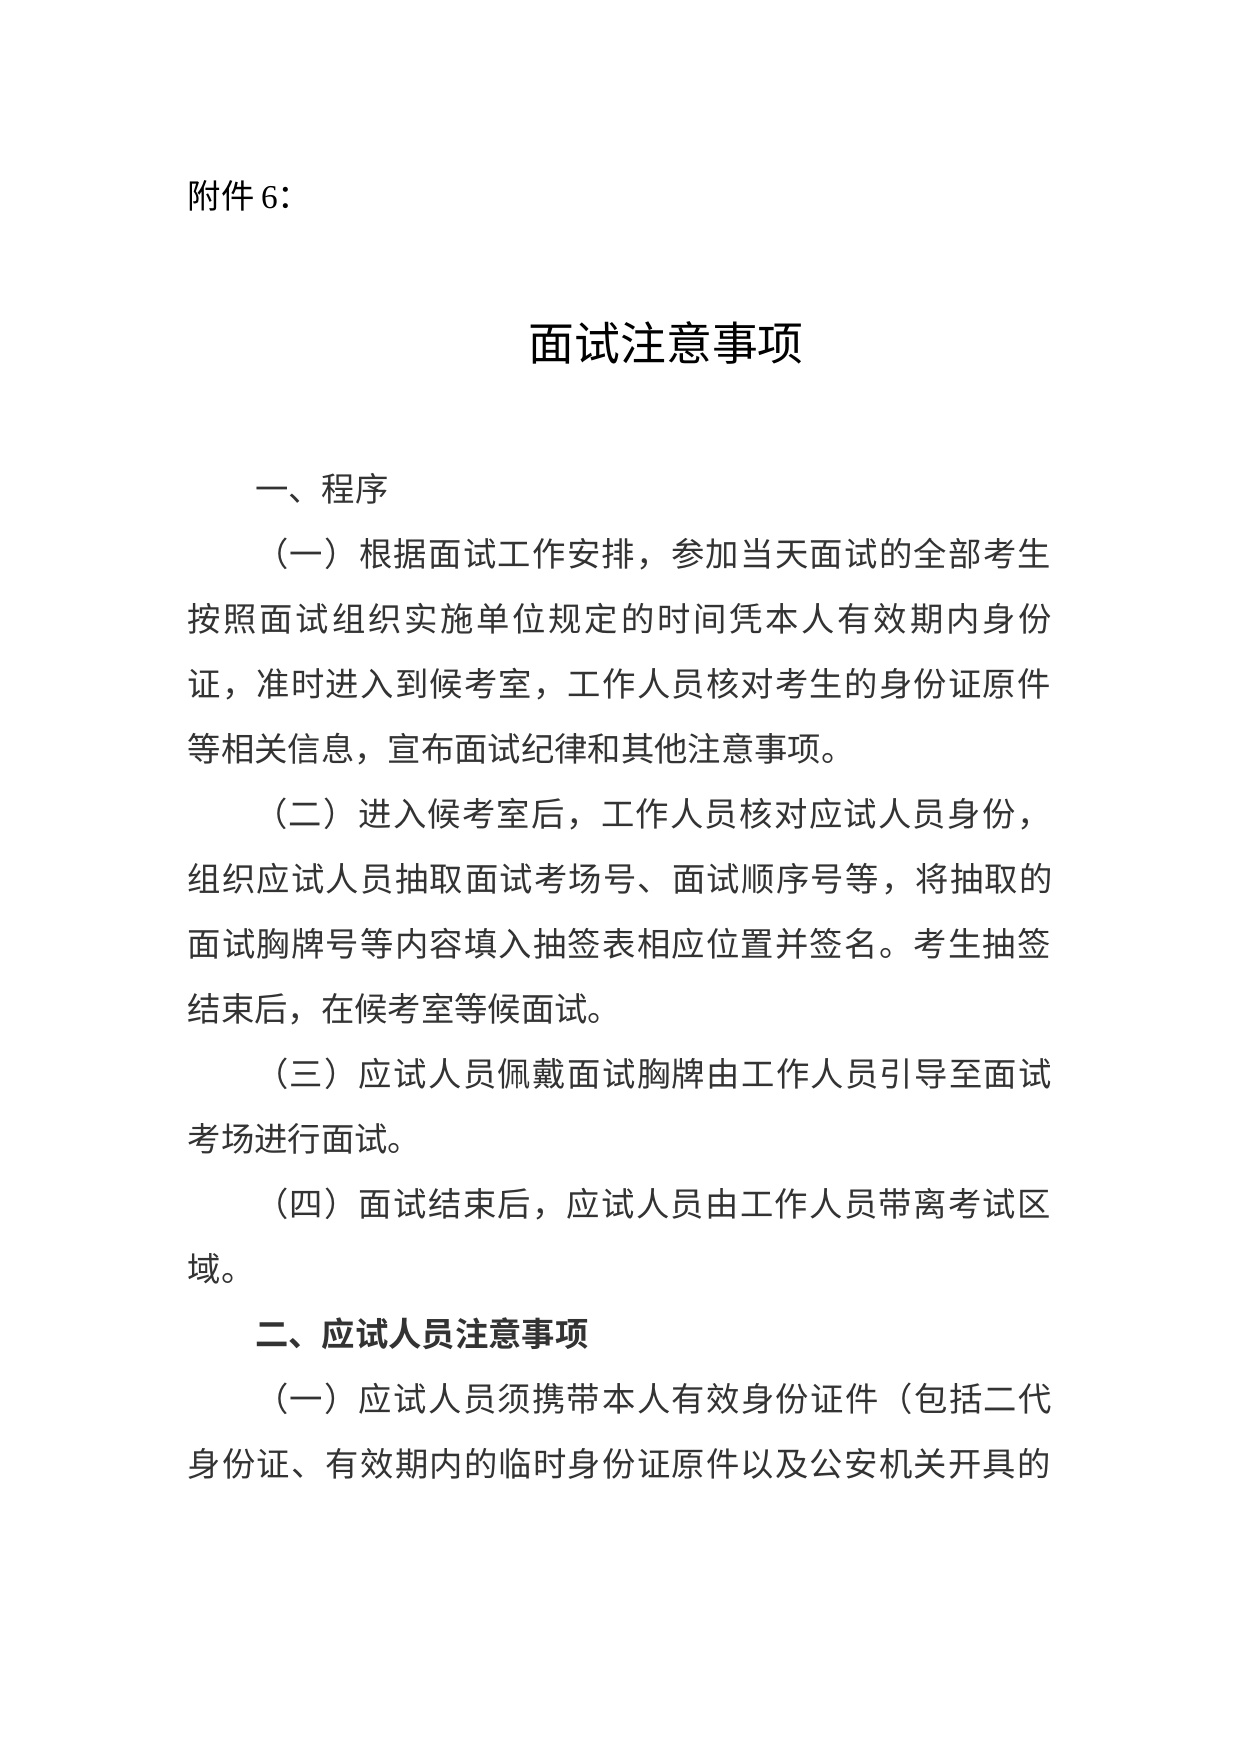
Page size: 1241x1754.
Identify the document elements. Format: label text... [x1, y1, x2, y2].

text （一）根据面试工作安排，参加当天面试的全部考生按照面试组织实施单位规定的时间凭本人有效期内身份证，准时进入到候考室，工作人员核对考生的身份证原件等相关信息，宣布面试纪律和其他注意事项。 [187, 519, 1053, 779]
text 二、应试人员注意事项 [187, 1299, 1053, 1364]
text 一、程序 [187, 454, 1053, 519]
text 附件6： [187, 162, 1053, 227]
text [187, 1364, 1053, 1494]
text （二）进入候考室后，工作人员核对应试人员身份，组织应试人员抽取面试考场号、面试顺序号等，将抽取的面试胸牌号等内容填入抽签表相应位置并签名。考生抽签结束后，在候考室等候面试。 [187, 779, 1053, 1039]
text （四）面试结束后，应试人员由工作人员带离考试区域。 [187, 1169, 1053, 1299]
text 面试注意事项 [187, 292, 1053, 389]
text （三）应试人员佩戴面试胸牌由工作人员引导至面试考场进行面试。 [187, 1039, 1053, 1169]
